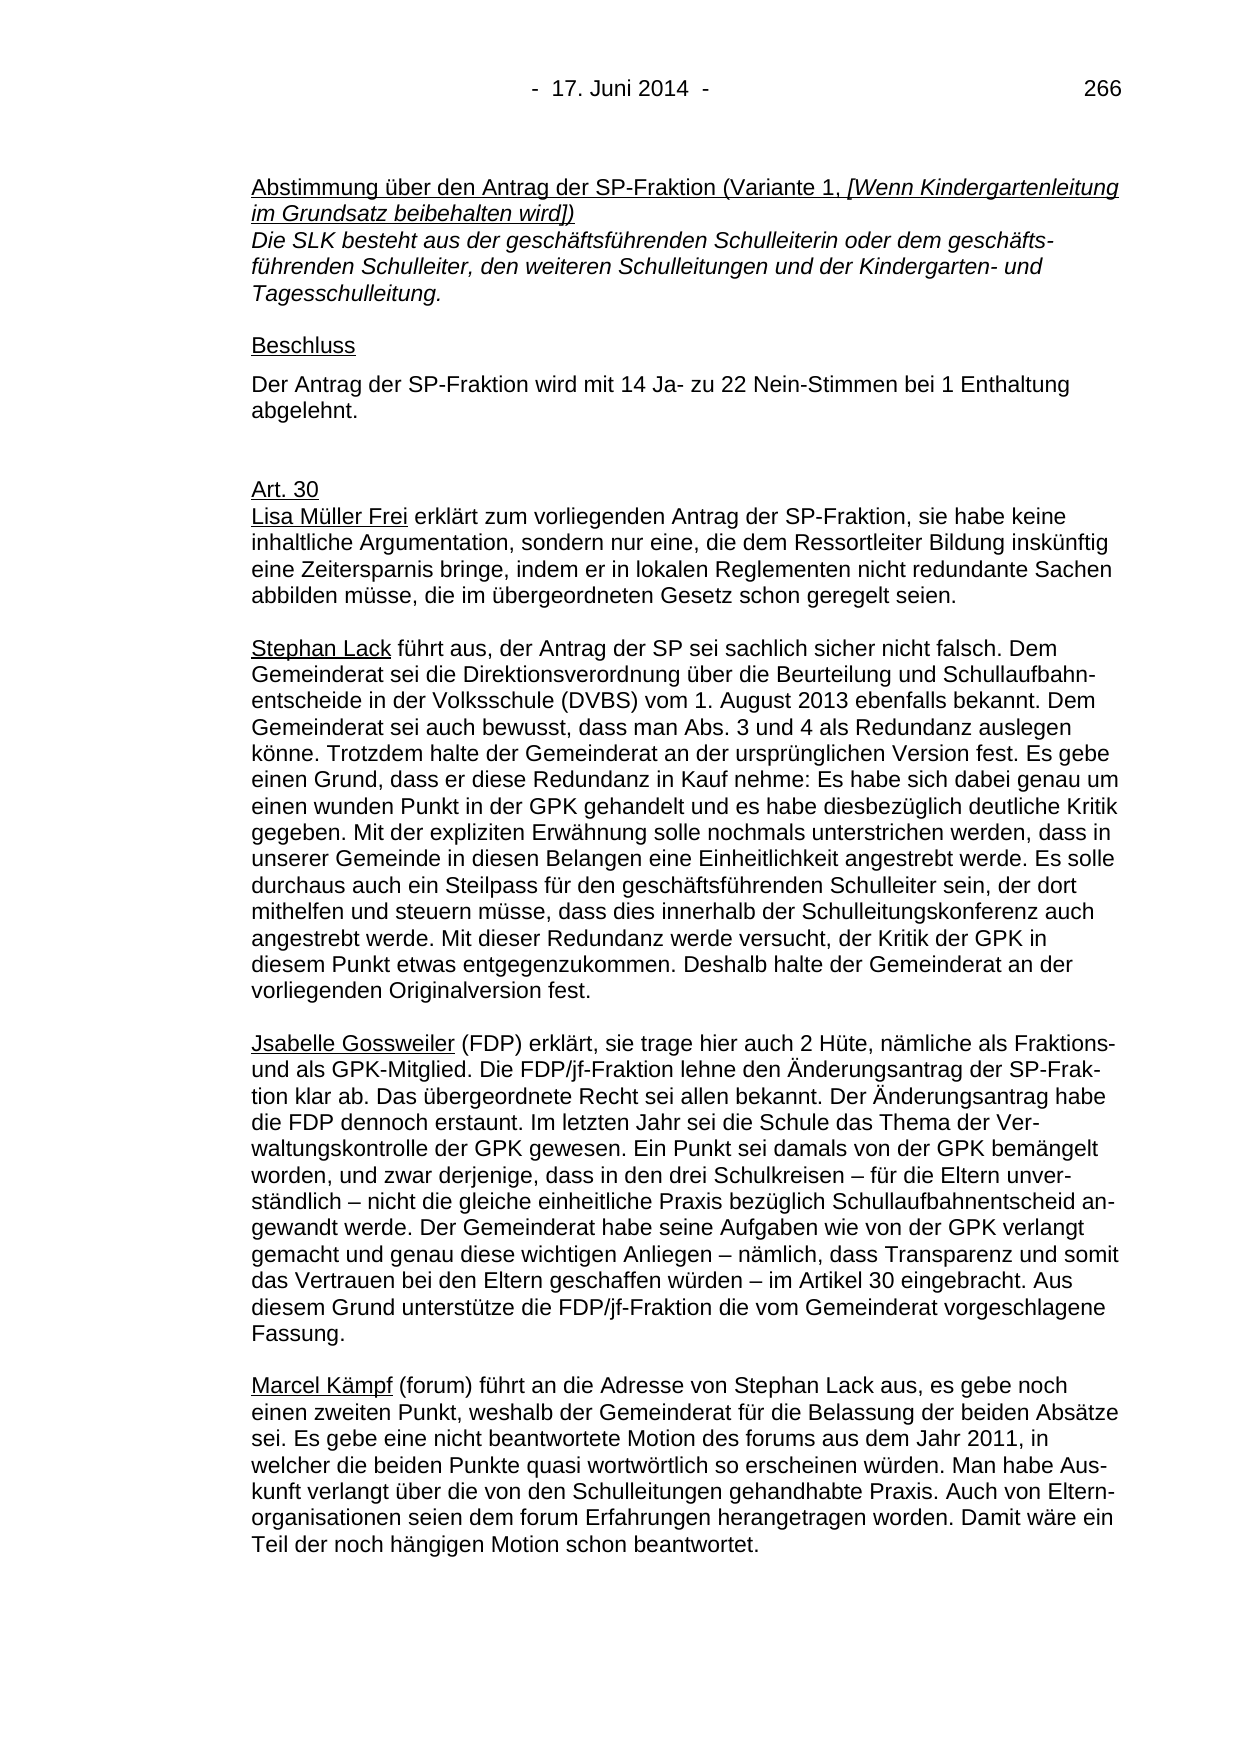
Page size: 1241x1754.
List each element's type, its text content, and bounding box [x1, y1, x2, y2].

text Art. 30 [251, 476, 1122, 503]
text Die SLK besteht aus der geschäftsführenden Schulleiterin oder dem geschäftsführenden Schulleiter, den weiteren Schulleitungen und der Kindergarten- und Tagesschulleitung. [251, 227, 1122, 306]
text Lisa Müller Frei erklärt zum vorliegenden Antrag der SP-Fraktion, sie habe keine inhaltliche Argumentation, sondern nur eine, die dem Ressortleiter Bildung inskünftig eine Zeitersparnis bringe, indem er in lokalen Reglementen nicht redundante Sachen abbilden müsse, die im übergeordneten Gesetz schon geregelt seien. [251, 503, 1122, 608]
text Abstimmung über den Antrag der SP-Fraktion (Variante 1, [Wenn Kindergartenleitung im Grundsatz beibehalten wird]) [251, 174, 1122, 227]
text Beschluss [251, 332, 1122, 358]
text Stephan Lack führt aus, der Antrag der SP sei sachlich sicher nicht falsch. Dem Gemeinderat sei die Direktionsverordnung über die Beurteilung und Schullaufbahnentscheide in der Volksschule (DVBS) vom 1. August 2013 ebenfalls bekannt. Dem Gemeinderat sei auch bewusst, dass man Abs. 3 und 4 als Redundanz auslegen könne. Trotzdem halte der Gemeinderat an der ursprünglichen Version fest. Es gebe einen Grund, dass er diese Redundanz in Kauf nehme: Es habe sich dabei genau um einen wunden Punkt in der GPK gehandelt und es habe diesbezüglich deutliche Kritik gegeben. Mit der expliziten Erwähnung solle nochmals unterstrichen werden, dass in unserer Gemeinde in diesen Belangen eine Einheitlichkeit angestrebt werde. Es solle durchaus auch ein Steilpass für den geschäftsführenden Schulleiter sein, der dort mithelfen und steuern müsse, dass dies innerhalb der Schulleitungskonferenz auch angestrebt werde. Mit dieser Redundanz werde versucht, der Kritik der GPK in diesem Punkt etwas entgegenzukommen. Deshalb halte der Gemeinderat an der vorliegenden Originalversion fest. [251, 634, 1122, 1003]
text Jsabelle Gossweiler (FDP) erklärt, sie trage hier auch 2 Hüte, nämliche als Fraktions- und als GPK-Mitglied. Die FDP/jf-Fraktion lehne den Änderungsantrag der SP-Fraktion klar ab. Das übergeordnete Recht sei allen bekannt. Der Änderungsantrag habe die FDP dennoch erstaunt. Im letzten Jahr sei die Schule das Thema der Verwaltungskontrolle der GPK gewesen. Ein Punkt sei damals von der GPK bemängelt worden, und zwar derjenige, dass in den drei Schulkreisen – für die Eltern unverständlich – nicht die gleiche einheitliche Praxis bezüglich Schullaufbahnentscheid angewandt werde. Der Gemeinderat habe seine Aufgaben wie von der GPK verlangt gemacht und genau diese wichtigen Anliegen – nämlich, dass Transparenz und somit das Vertrauen bei den Eltern geschaffen würden – im Artikel 30 eingebracht. Aus diesem Grund unterstütze die FDP/jf-Fraktion die vom Gemeinderat vorgeschlagene Fassung. [251, 1030, 1122, 1346]
text Der Antrag der SP-Fraktion wird mit 14 Ja- zu 22 Nein-Stimmen bei 1 Enthaltung abgelehnt. [251, 371, 1122, 424]
text Marcel Kämpf (forum) führt an die Adresse von Stephan Lack aus, es gebe noch einen zweiten Punkt, weshalb der Gemeinderat für die Belassung der beiden Absätze sei. Es gebe eine nicht beantwortete Motion des forums aus dem Jahr 2011, in welcher die beiden Punkte quasi wortwörtlich so erscheinen würden. Man habe Auskunft verlangt über die von den Schulleitungen gehandhabte Praxis. Auch von Elternorganisationen seien dem forum Erfahrungen herangetragen worden. Damit wäre ein Teil der noch hängigen Motion schon beantwortet. [251, 1372, 1122, 1557]
